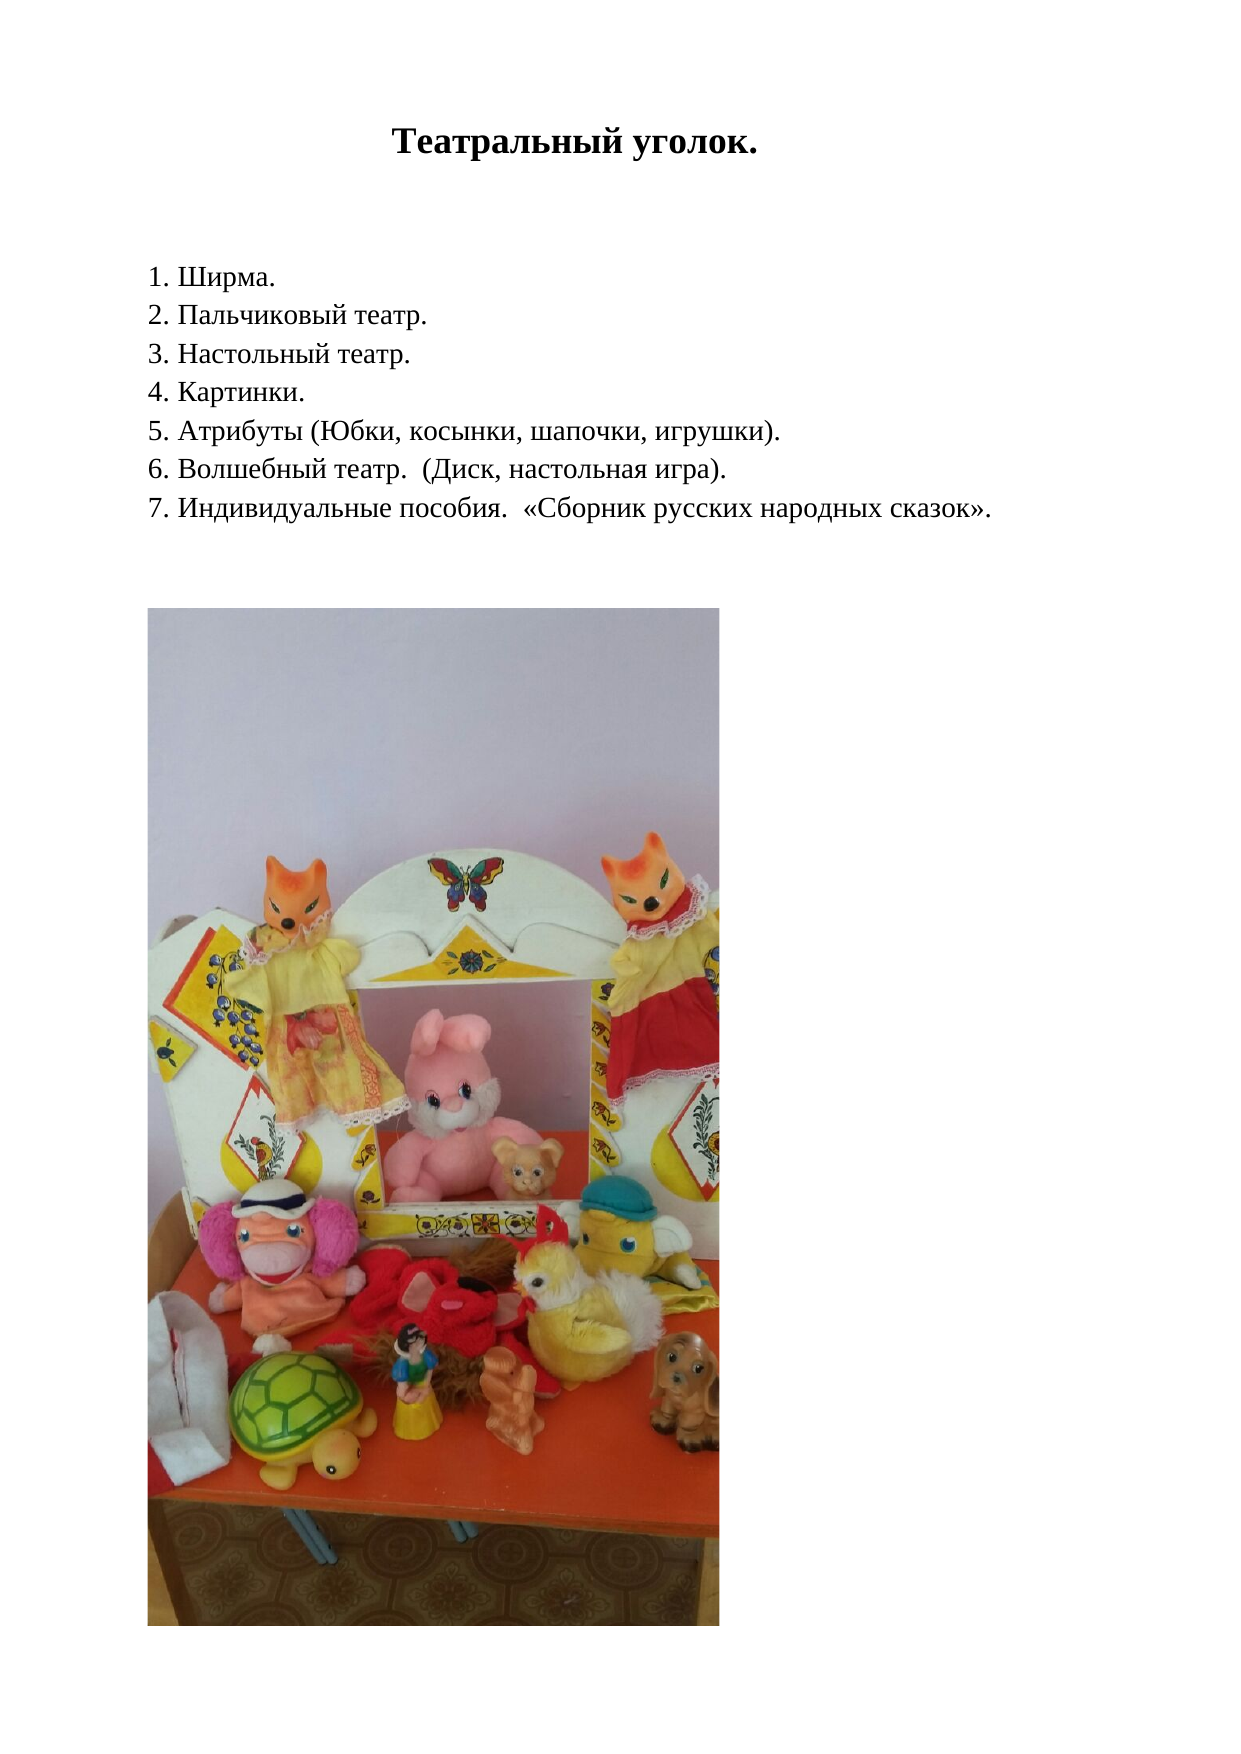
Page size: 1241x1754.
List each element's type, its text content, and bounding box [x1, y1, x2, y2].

text Театральный уголок. [148, 118, 1122, 161]
list Волшебный театр. (Диск, настольная игра). [148, 452, 1122, 485]
list Индивидуальные пособия. «Сборник русских народных сказок». [148, 490, 1122, 524]
list Ширма. [148, 259, 1122, 292]
list Картинки. [148, 374, 1122, 408]
list Атрибуты (Юбки, косынки, шапочки, игрушки). [148, 413, 1122, 447]
list Пальчиковый театр. [148, 297, 1122, 331]
list Настольный театр. [148, 336, 1122, 369]
picture [147, 608, 720, 1626]
